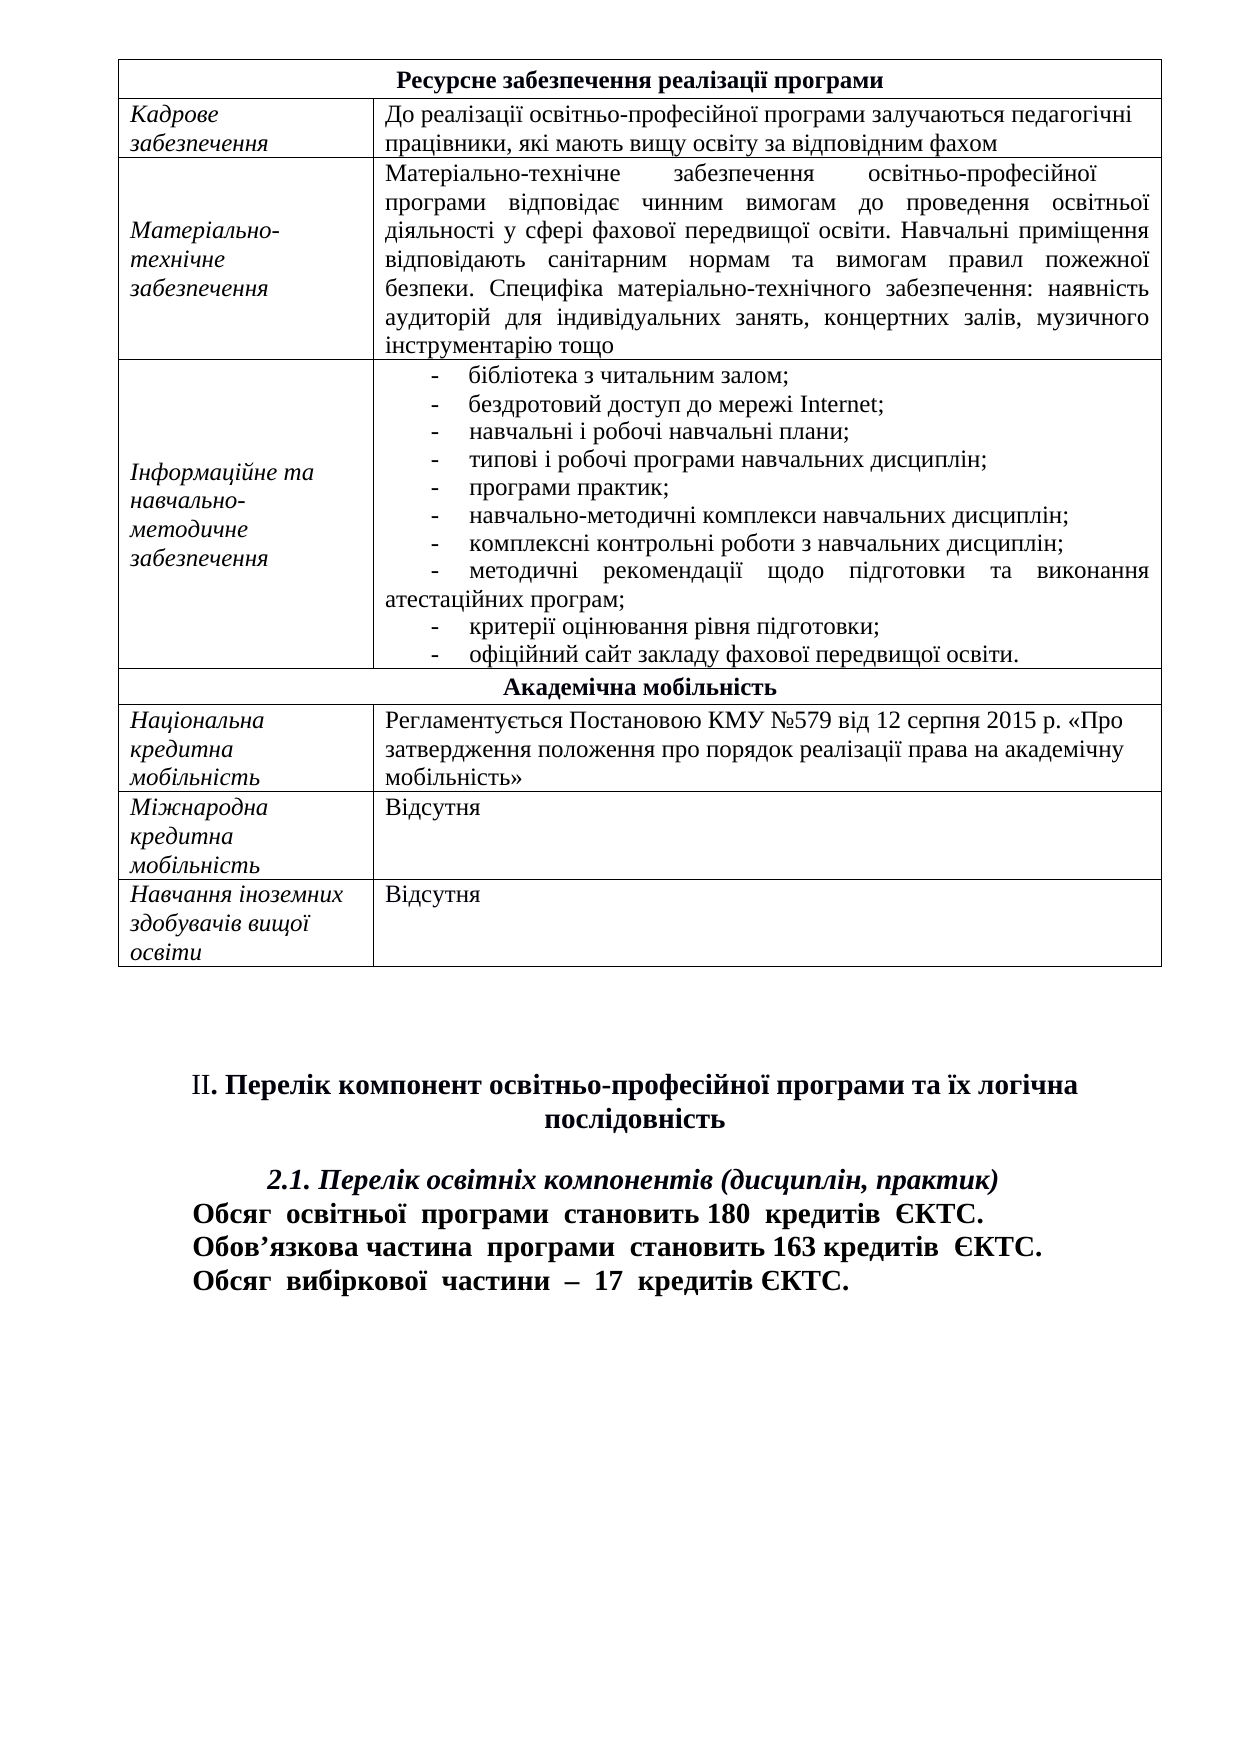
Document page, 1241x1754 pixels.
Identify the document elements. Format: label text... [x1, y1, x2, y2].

table_cell До реалізації освітньо-професійної програми залучаються педагогічні працівники, які мають вищу освіту за відповідним фахом [374, 99, 1161, 157]
table_cell Навчання іноземних здобувачів вищої освіти [119, 880, 373, 966]
table_cell Відсутня [374, 880, 1161, 966]
table_cell Національна кредитна мобільність [119, 705, 373, 791]
text Обсяг вибіркової частини – 17 кредитів ЄКТС. [118, 1263, 1152, 1297]
table_cell бібліотека з читальним залом; бездротовий доступ до мережі Internet; навчальні і робочі навчальні плани; типові і робочі програми навчальних дисциплін; програми практик; навчально-методичні комплекси навчальних дисциплін; комплексні контрольні роботи з навчальних дисциплін; методичні рекомендації щодо підготовки та виконання атестаційних програм; критерії оцінювання рівня підготовки; офіційний сайт закладу фахової передвищої освіти. [374, 360, 1161, 668]
table_cell Матеріально-технічне забезпечення освітньо-професійної програми відповідає чинним вимогам до проведення освітньої діяльності у сфері фахової передвищої освіти. Навчальні приміщення відповідають санітарним нормам та вимогам правил пожежної безпеки. Специфіка матеріально-технічного забезпечення: наявність аудиторій для індивідуальних занять, концертних залів, музичного інструментарію тощо [374, 158, 1161, 359]
table_cell Інформаційне та навчально-методичне забезпечення [119, 360, 373, 668]
text ІІ. Перелік компонент освітньо-професійної програми та їх логічна послідовність [118, 1067, 1152, 1134]
table_cell Кадрове забезпечення [119, 99, 373, 157]
table_cell Матеріально-технічне забезпечення [119, 158, 373, 359]
text Обсяг освітньої програми становить 180 кредитів ЄКТС. [118, 1196, 1152, 1229]
table_cell Академічна мобільність [119, 669, 1161, 704]
table_cell Відсутня [374, 792, 1161, 878]
table_cell Ресурсне забезпечення реалізації програми [119, 60, 1161, 98]
text 2.1. Перелік освітніх компонентів (дисциплін, практик) [118, 1162, 1152, 1196]
table_cell Регламентується Постановою КМУ №579 від 12 серпня 2015 р. «Про затвердження положення про порядок реалізації права на академічну мобільність» [374, 705, 1161, 791]
text Обов’язкова частина програми становить 163 кредитів ЄКТС. [118, 1229, 1152, 1263]
table_cell Міжнародна кредитна мобільність [119, 792, 373, 878]
